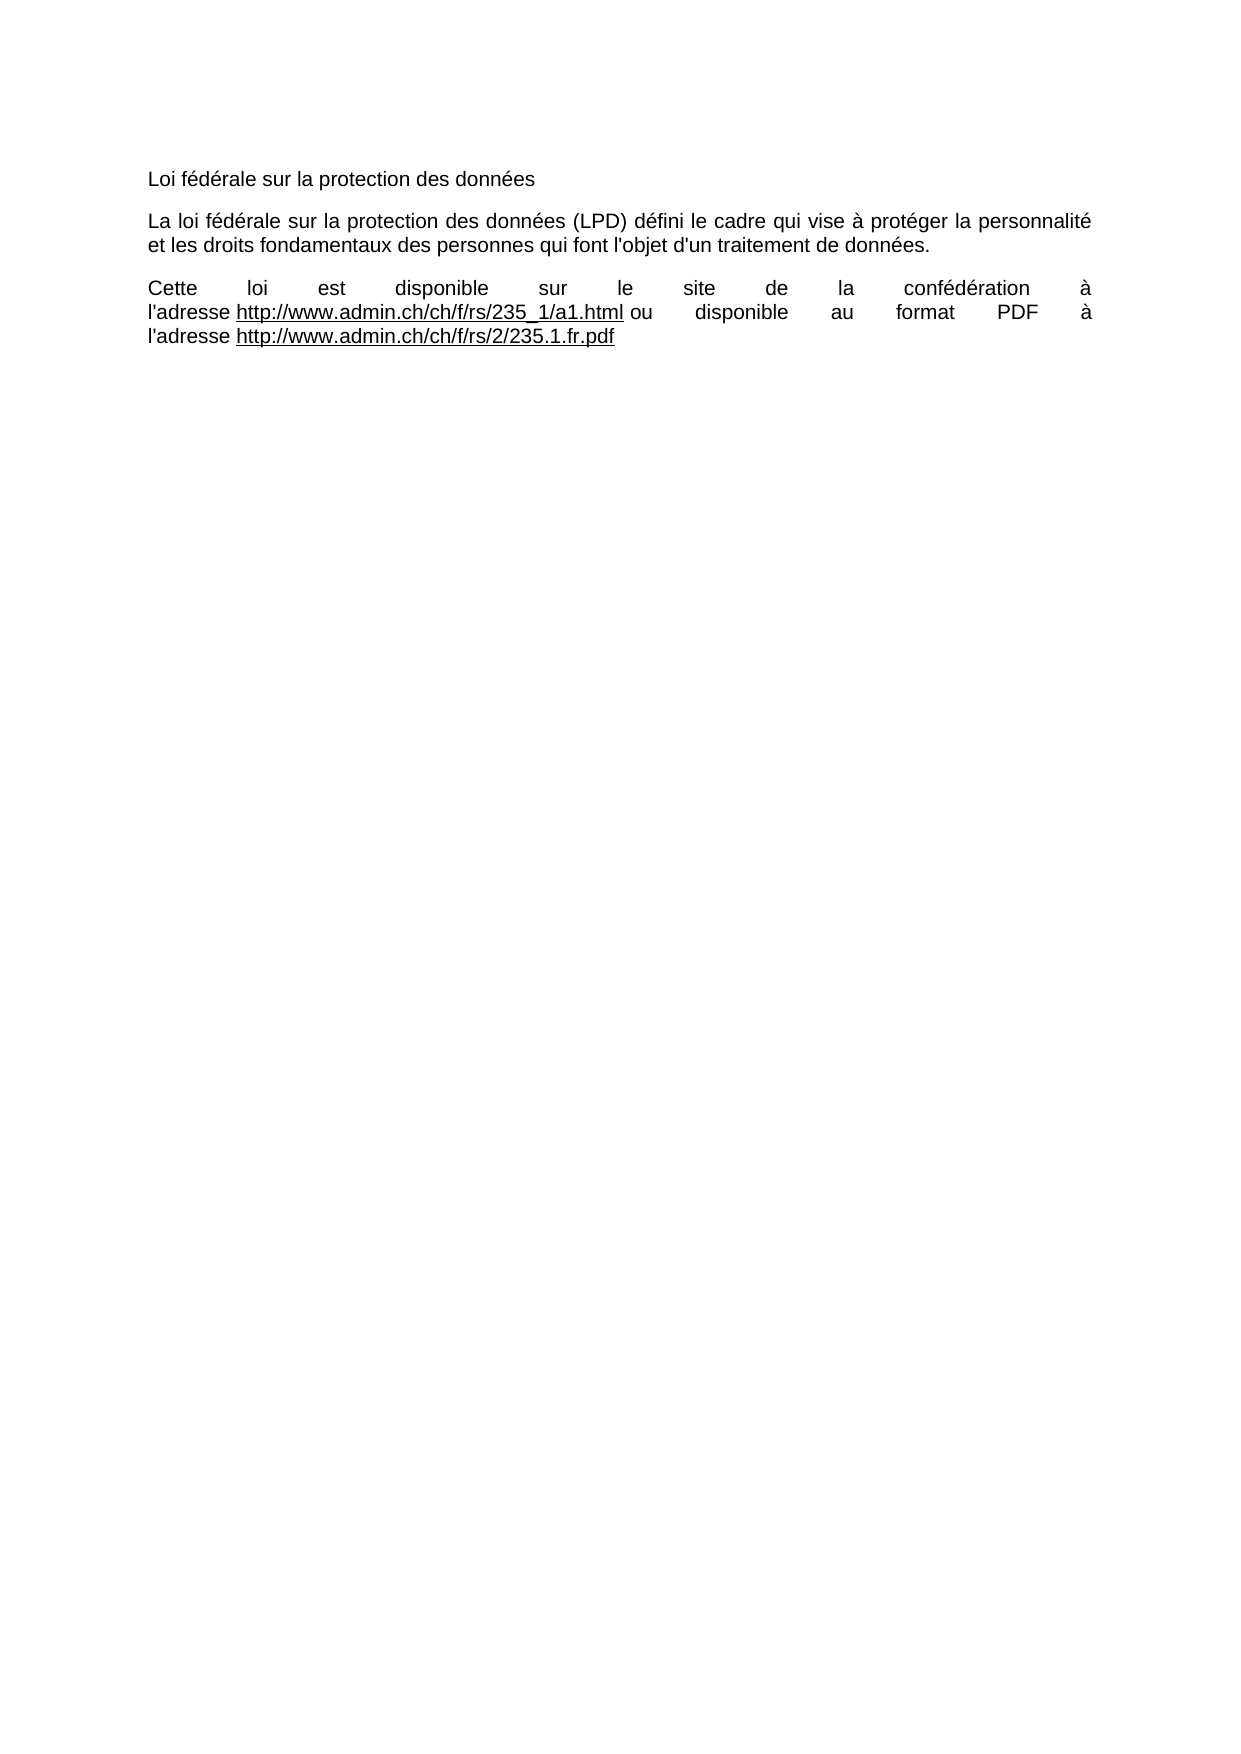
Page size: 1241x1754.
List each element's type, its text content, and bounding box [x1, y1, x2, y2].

text Cette loi est disponible sur le site de la confédération à l'adresse http://www.admin.ch/ch/f/rs/235_1/a1.html ou disponible au format PDF à l'adresse http://www.admin.ch/ch/f/rs/2/235.1.fr.pdf [148, 276, 1093, 348]
subtitle Loi fédérale sur la protection des données [148, 166, 1093, 190]
text La loi fédérale sur la protection des données (LPD) défini le cadre qui vise à protéger la personnalité et les droits fondamentaux des personnes qui font l'objet d'un traitement de données. [148, 209, 1093, 257]
